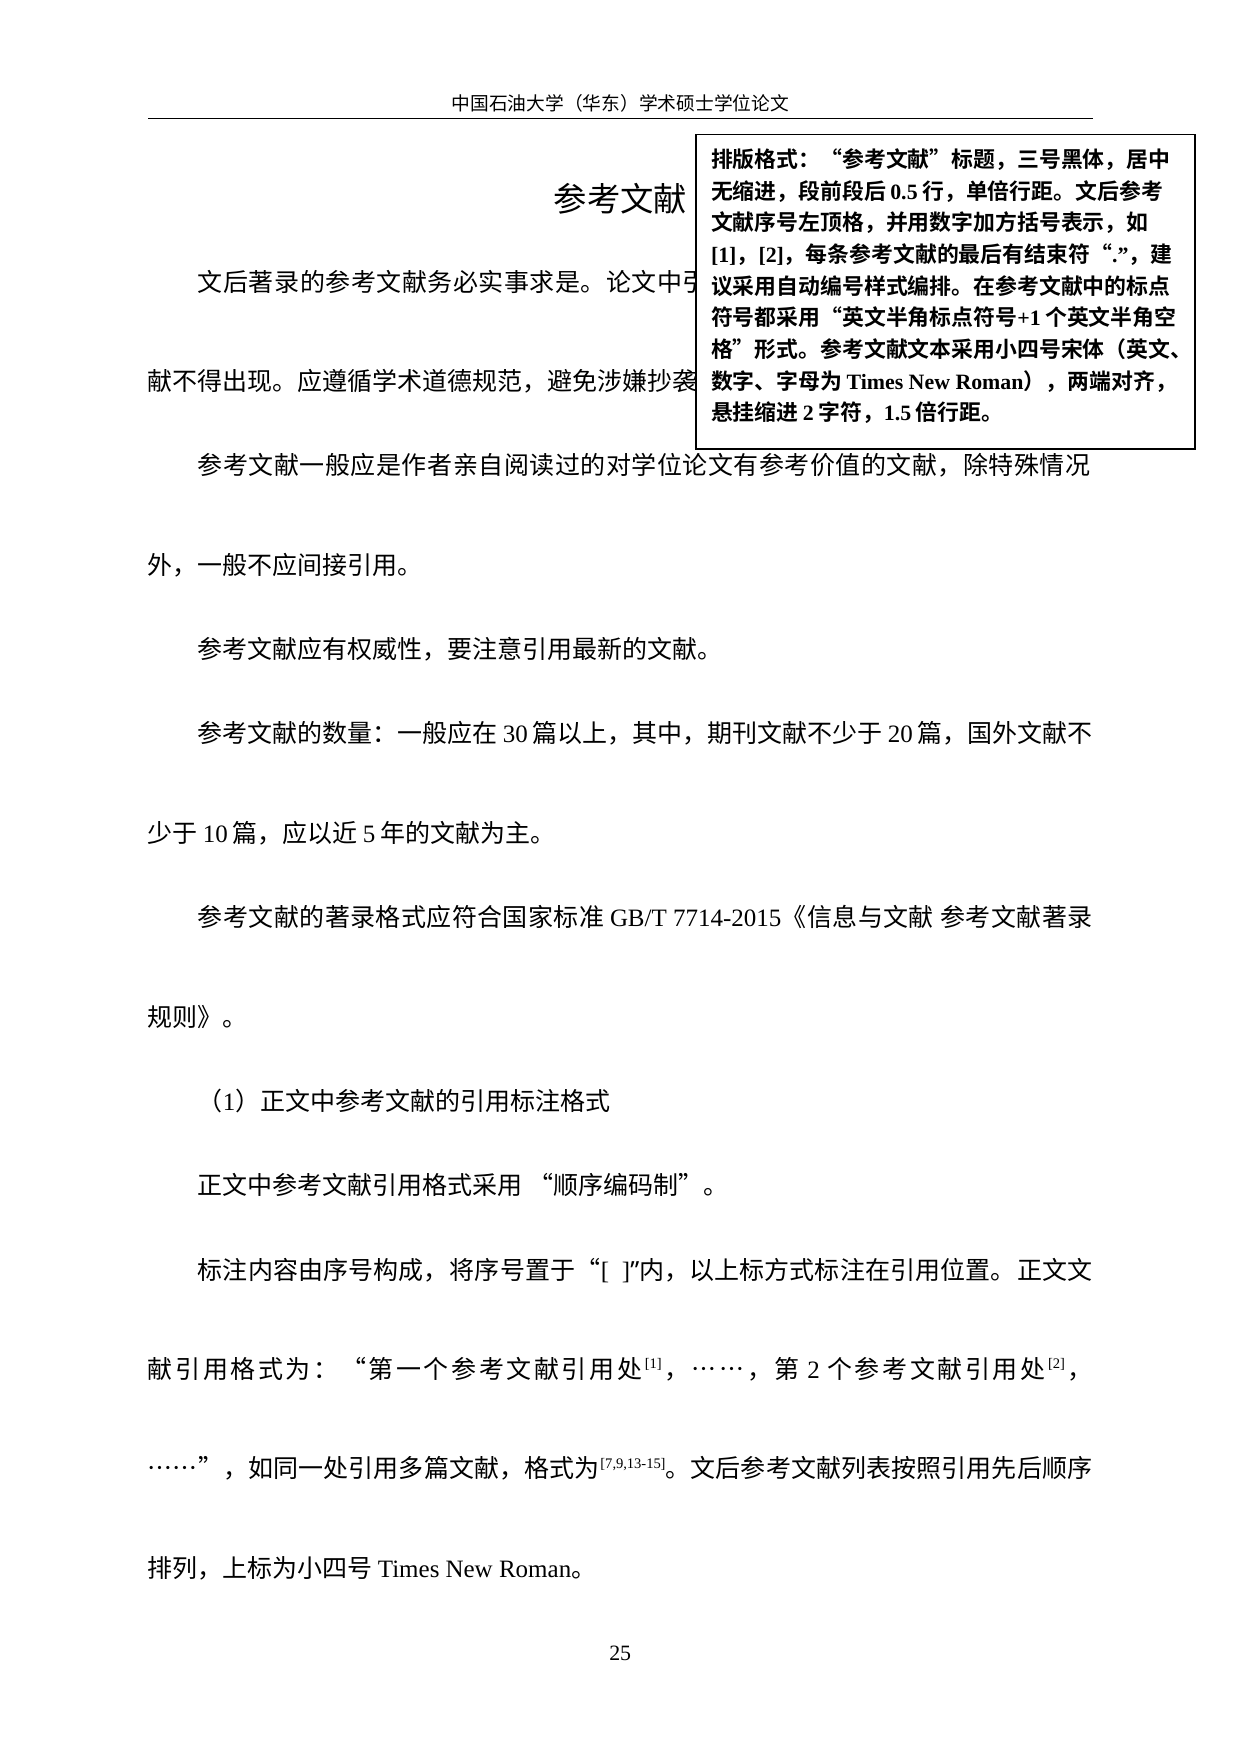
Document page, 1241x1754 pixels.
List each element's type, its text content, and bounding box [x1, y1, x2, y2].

subtitle 参考文献 [148, 164, 695, 230]
text 参考文献的著录格式应符合国家标准GB/T 7714-2015《信息与文献 参考文献著录规则》。 [148, 883, 1093, 1048]
text 参考文献的数量：一般应在30篇以上，其中，期刊文献不少于20篇，国外文献不少于10篇，应以近5年的文献为主。 [148, 699, 1093, 864]
text 文后著录的参考文献务必实事求是。论文中引用过的文献必须著录，未引用的文献不得出现。应遵循学术道德规范，避免涉嫌抄袭、剽窃等学术不端行为。 [148, 247, 695, 413]
text 参考文献应有权威性，要注意引用最新的文献。 [148, 614, 1093, 681]
text 正文中参考文献引用格式采用 “顺序编码制”。 [148, 1151, 1093, 1217]
text 参考文献一般应是作者亲自阅读过的对学位论文有参考价值的文献，除特殊情况外，一般不应间接引用。 [148, 431, 1093, 596]
text （1）正文中参考文献的引用标注格式 [148, 1066, 1093, 1133]
text 标注内容由序号构成，将序号置于“[ ]”内，以上标方式标注在引用位置。正文文献引用格式为：“第一个参考文献引用处[1]，……，第2个参考文献引用处[2]，……”，如同一处引用多篇文献，格式为[7,9,13-15]。文后参考文献列表按照引用先后顺序排列，上标为小四号Times New Roman。 [148, 1235, 1093, 1599]
